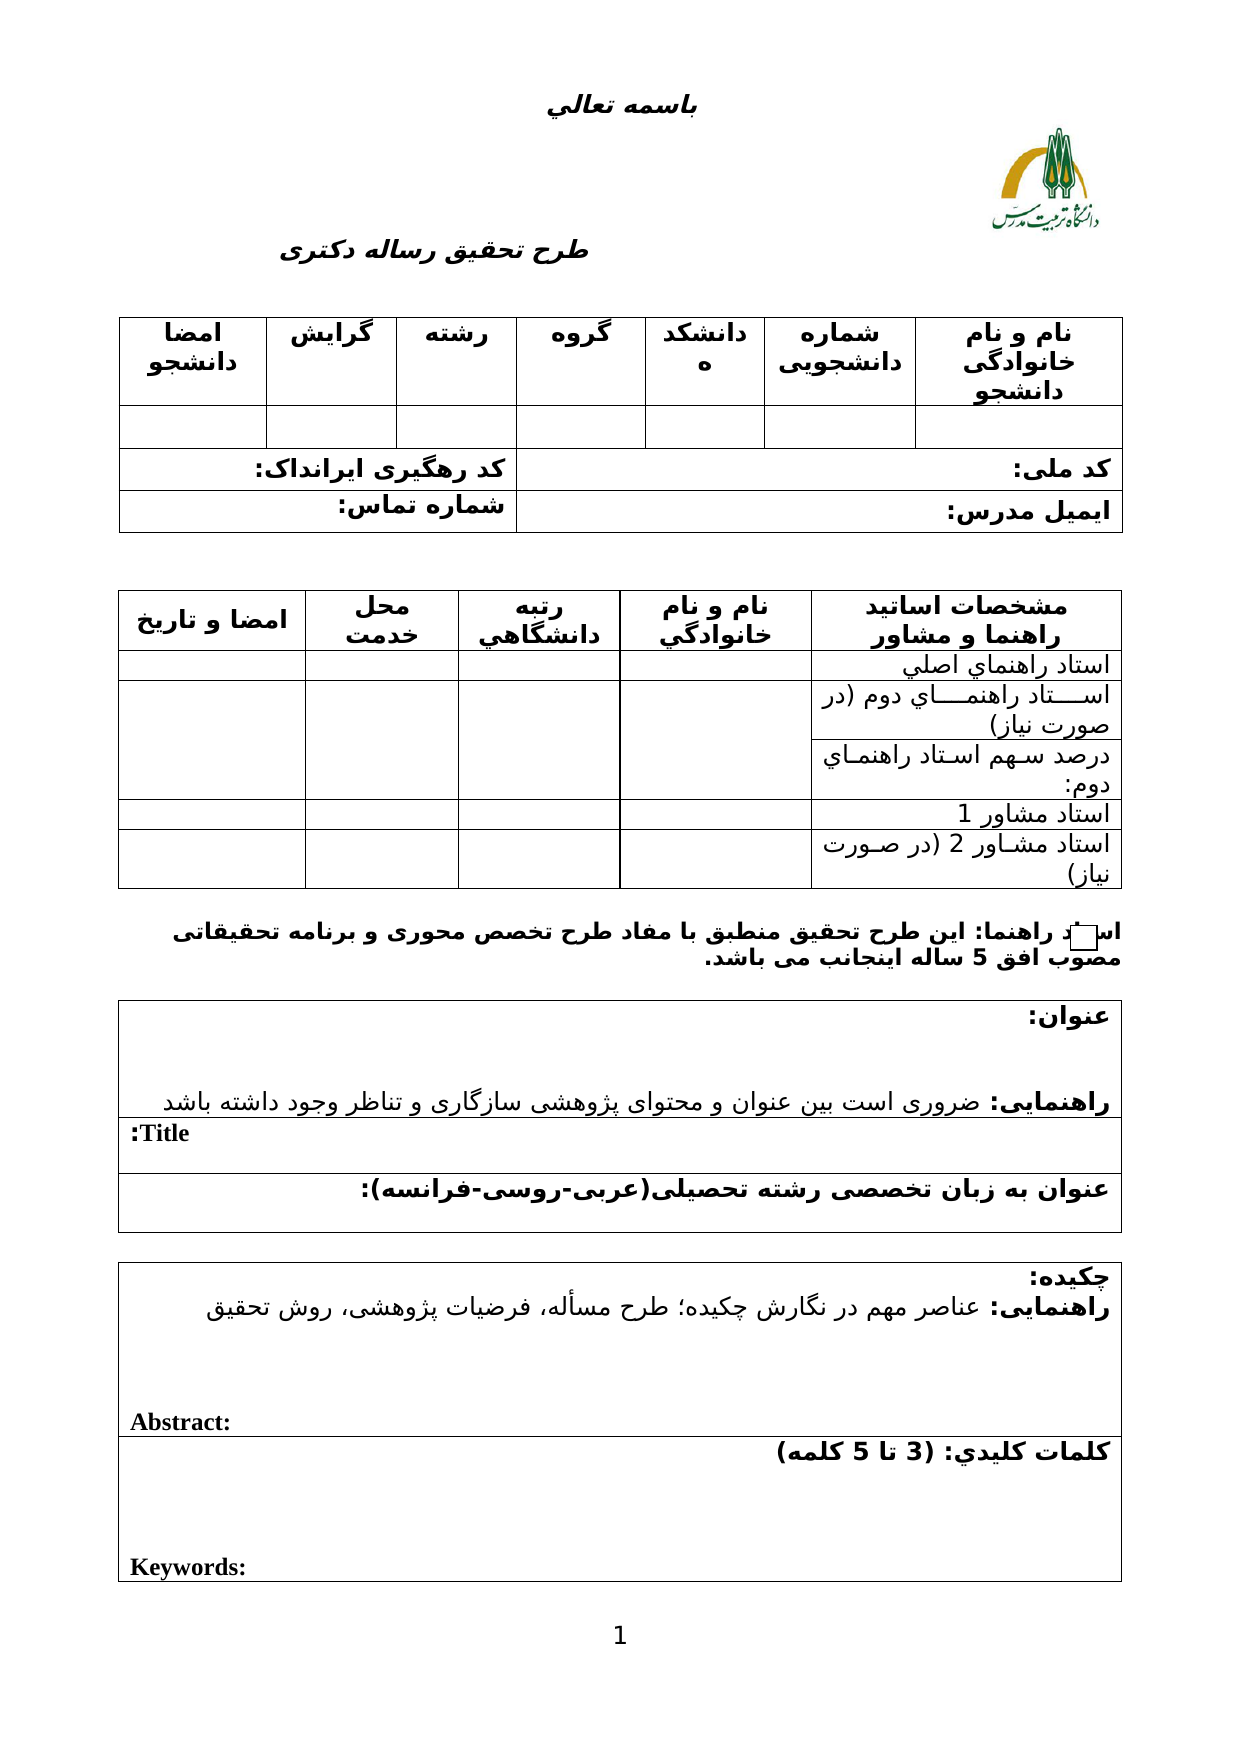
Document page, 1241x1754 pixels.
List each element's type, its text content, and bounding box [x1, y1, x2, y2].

table_cell استاد راهنماي دوم (در صورت نیاز) [812, 681, 1121, 739]
table_cell کد رهگیری ایرانداک: [120, 449, 516, 489]
table_cell استاد راهنماي اصلي [812, 651, 1121, 680]
table_cell [459, 681, 619, 798]
table_cell کد ملی: [517, 449, 1122, 489]
table_header امضا دانشجو [120, 318, 266, 405]
table_header رتبه دانشگاهي [459, 591, 619, 649]
table_header امضا و تاریخ [119, 591, 305, 649]
table_cell [765, 406, 915, 447]
table_cell Title: [119, 1118, 1121, 1173]
table_cell [517, 406, 645, 447]
table_header نام و نام خانوادگی دانشجو [916, 318, 1122, 405]
table_cell [621, 651, 811, 680]
table_header گرایش [267, 318, 396, 405]
text استاد راهنما: این طرح تحقیق منطبق با مفاد طرح تخصص محوری و برنامه تحقیقاتی مصوب افق 5 ساله اینجانب می باشد. [118, 918, 1122, 971]
table_cell [120, 406, 266, 447]
picture [971, 119, 1122, 258]
table_cell [459, 651, 619, 680]
table_cell [306, 681, 458, 798]
table_cell [621, 800, 811, 829]
table_header شماره دانشجویی [765, 318, 915, 405]
table_cell [306, 830, 458, 888]
table_header نام و نام خانوادگي [621, 591, 811, 649]
table_header عنوان: راهنمایی: ضروری است بین عنوان و محتوای پژوهشی سازگاری و تناظر وجود داشته باشد [119, 1001, 1121, 1117]
table_header گروه [517, 318, 645, 405]
table_cell كلمات كليدي: (3 تا 5 کلمه) Keywords: [119, 1437, 1121, 1581]
table_cell استاد مشاور 1 [812, 800, 1121, 829]
table_cell عنوان به زبان تخصصی رشته تحصیلی(عربی-روسی-فرانسه): [119, 1174, 1121, 1232]
table_cell [119, 651, 305, 680]
table_cell [267, 406, 396, 447]
table_cell [646, 406, 764, 447]
text باسمه تعالي [118, 90, 1122, 119]
text طرح تحقيق رساله دکتری [118, 119, 1122, 264]
table_cell [306, 651, 458, 680]
table_cell ايميل مدرس: [517, 491, 1122, 532]
table_header دانشکده [646, 318, 764, 405]
table_cell [119, 830, 305, 888]
table_header محل خدمت [306, 591, 458, 649]
table_cell درصد سهم استاد راهنماي دوم: [812, 740, 1121, 798]
table_cell [459, 830, 619, 888]
table_cell [119, 681, 305, 798]
table_cell [306, 800, 458, 829]
table_header رشته [397, 318, 516, 405]
table_cell [459, 800, 619, 829]
table_cell استاد مشاور 2 (در صورت نیاز) [812, 830, 1121, 888]
table_cell [397, 406, 516, 447]
table_cell [916, 406, 1122, 447]
table_header چكيده: راهنمایی: عناصر مهم در نگارش چکیده؛ طرح مسأله، فرضیات پژوهشی، روش تحقیق Abstract: [119, 1263, 1121, 1436]
table_cell [621, 830, 811, 888]
table_cell [119, 800, 305, 829]
table_cell [621, 681, 811, 798]
table_cell شماره تماس: [120, 491, 516, 532]
table_header مشخصات اساتید راهنما و مشاور [812, 591, 1121, 649]
